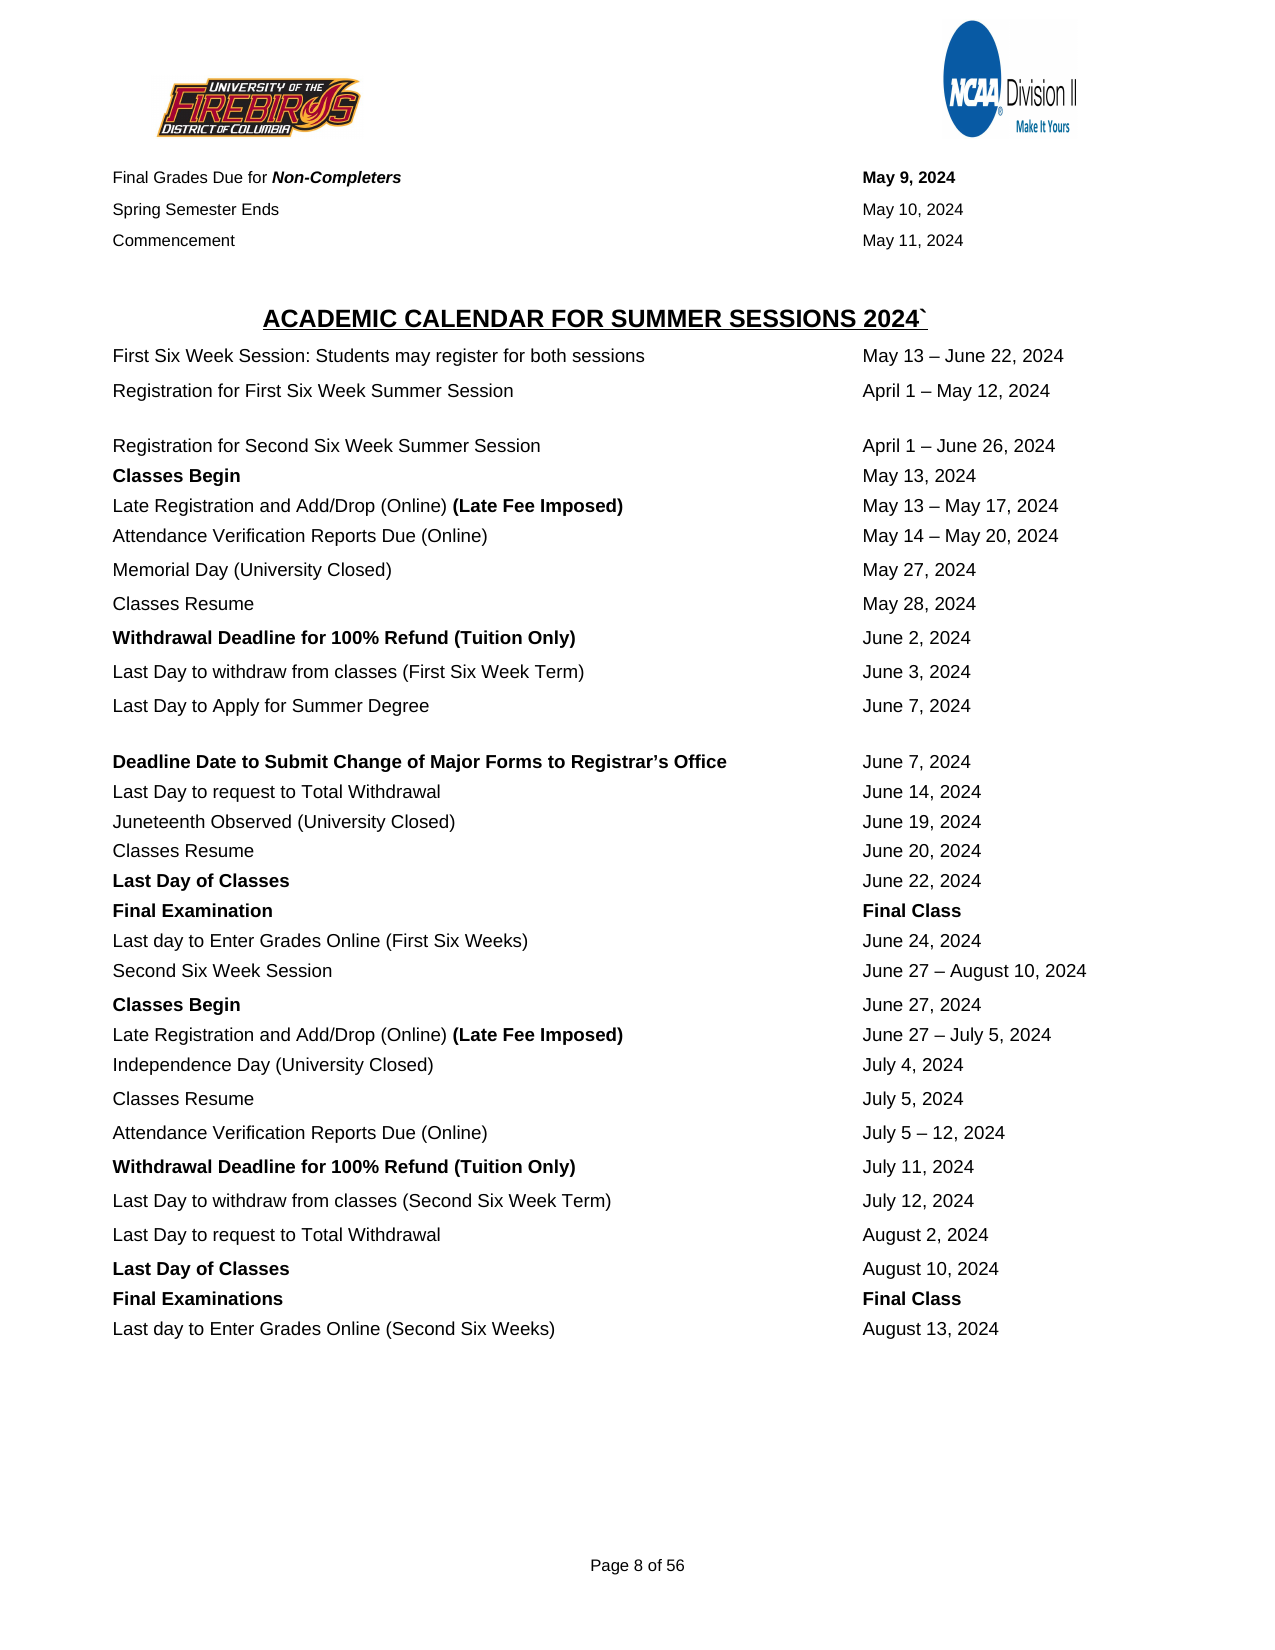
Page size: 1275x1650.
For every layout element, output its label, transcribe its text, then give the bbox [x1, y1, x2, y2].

text Spring Semester Ends May 10, 2024 [112, 199, 1162, 219]
text Juneteenth Observed (University Closed) June 19, 2024 [112, 810, 1171, 832]
text Independence Day (University Closed) July 4, 2024 [112, 1054, 1162, 1075]
text Last Day to request to Total Withdrawal June 14, 2024 [112, 781, 1171, 802]
text Last Day to withdraw from classes (Second Six Week Term) July 12, 2024 [112, 1190, 1162, 1212]
text Last Day of Classes August 10, 2024 [112, 1258, 1171, 1280]
picture [941, 19, 1078, 139]
text Memorial Day (University Closed) May 27, 2024 [112, 559, 1162, 580]
picture [151, 75, 365, 139]
text Withdrawal Deadline for 100% Refund (Tuition Only) July 11, 2024 [112, 1156, 1162, 1177]
text Final Examination Final Class [112, 900, 1171, 922]
text Last Day to Apply for Summer Degree June 7, 2024 [112, 695, 1162, 738]
text Second Six Week Session June 27 – August 10, 2024 [112, 960, 1162, 981]
text Withdrawal Deadline for 100% Refund (Tuition Only) June 2, 2024 [112, 627, 1162, 648]
text Last Day to withdraw from classes (First Six Week Term) June 3, 2024 [112, 661, 1162, 682]
text Attendance Verification Reports Due (Online) July 5 – 12, 2024 [112, 1122, 1162, 1143]
text Late Registration and Add/Drop (Online) (Late Fee Imposed) May 13 – May 17, 2024 [112, 495, 1171, 516]
text Final Grades Due for Non-Completers May 9, 2024 [112, 168, 1162, 187]
text Classes Resume May 28, 2024 [112, 593, 1162, 614]
text Late Registration and Add/Drop (Online) (Late Fee Imposed) June 27 – July 5, 2024 [112, 1024, 1171, 1045]
text Classes Begin May 13, 2024 [112, 465, 1171, 486]
text Last Day of Classes June 22, 2024 [112, 870, 1171, 892]
text Classes Resume June 20, 2024 [112, 840, 1171, 862]
text Deadline Date to Submit Change of Major Forms to Registrar’s Office June 7, 2024 [112, 751, 1171, 772]
text Registration for First Six Week Summer Session April 1 – May 12, 2024 [112, 379, 1162, 422]
text Registration for Second Six Week Summer Session April 1 – June 26, 2024 [112, 435, 1171, 457]
text Attendance Verification Reports Due (Online) May 14 – May 20, 2024 [112, 525, 1162, 546]
text Last day to Enter Grades Online (Second Six Weeks) August 13, 2024 [112, 1318, 1171, 1339]
text Commencement May 11, 2024 [112, 231, 1162, 250]
text Final Examinations Final Class [112, 1288, 1171, 1309]
text Classes Resume July 5, 2024 [112, 1088, 1162, 1109]
text Last day to Enter Grades Online (First Six Weeks) June 24, 2024 [112, 930, 1171, 952]
text First Six Week Session: Students may register for both sessions May 13 – June 22, 2024 [112, 345, 1162, 367]
text Last Day to request to Total Withdrawal August 2, 2024 [112, 1224, 1162, 1246]
text ACADEMIC CALENDAR FOR SUMMER SESSIONS 2024` [187, 304, 1087, 333]
text Classes Begin June 27, 2024 [112, 994, 1171, 1016]
